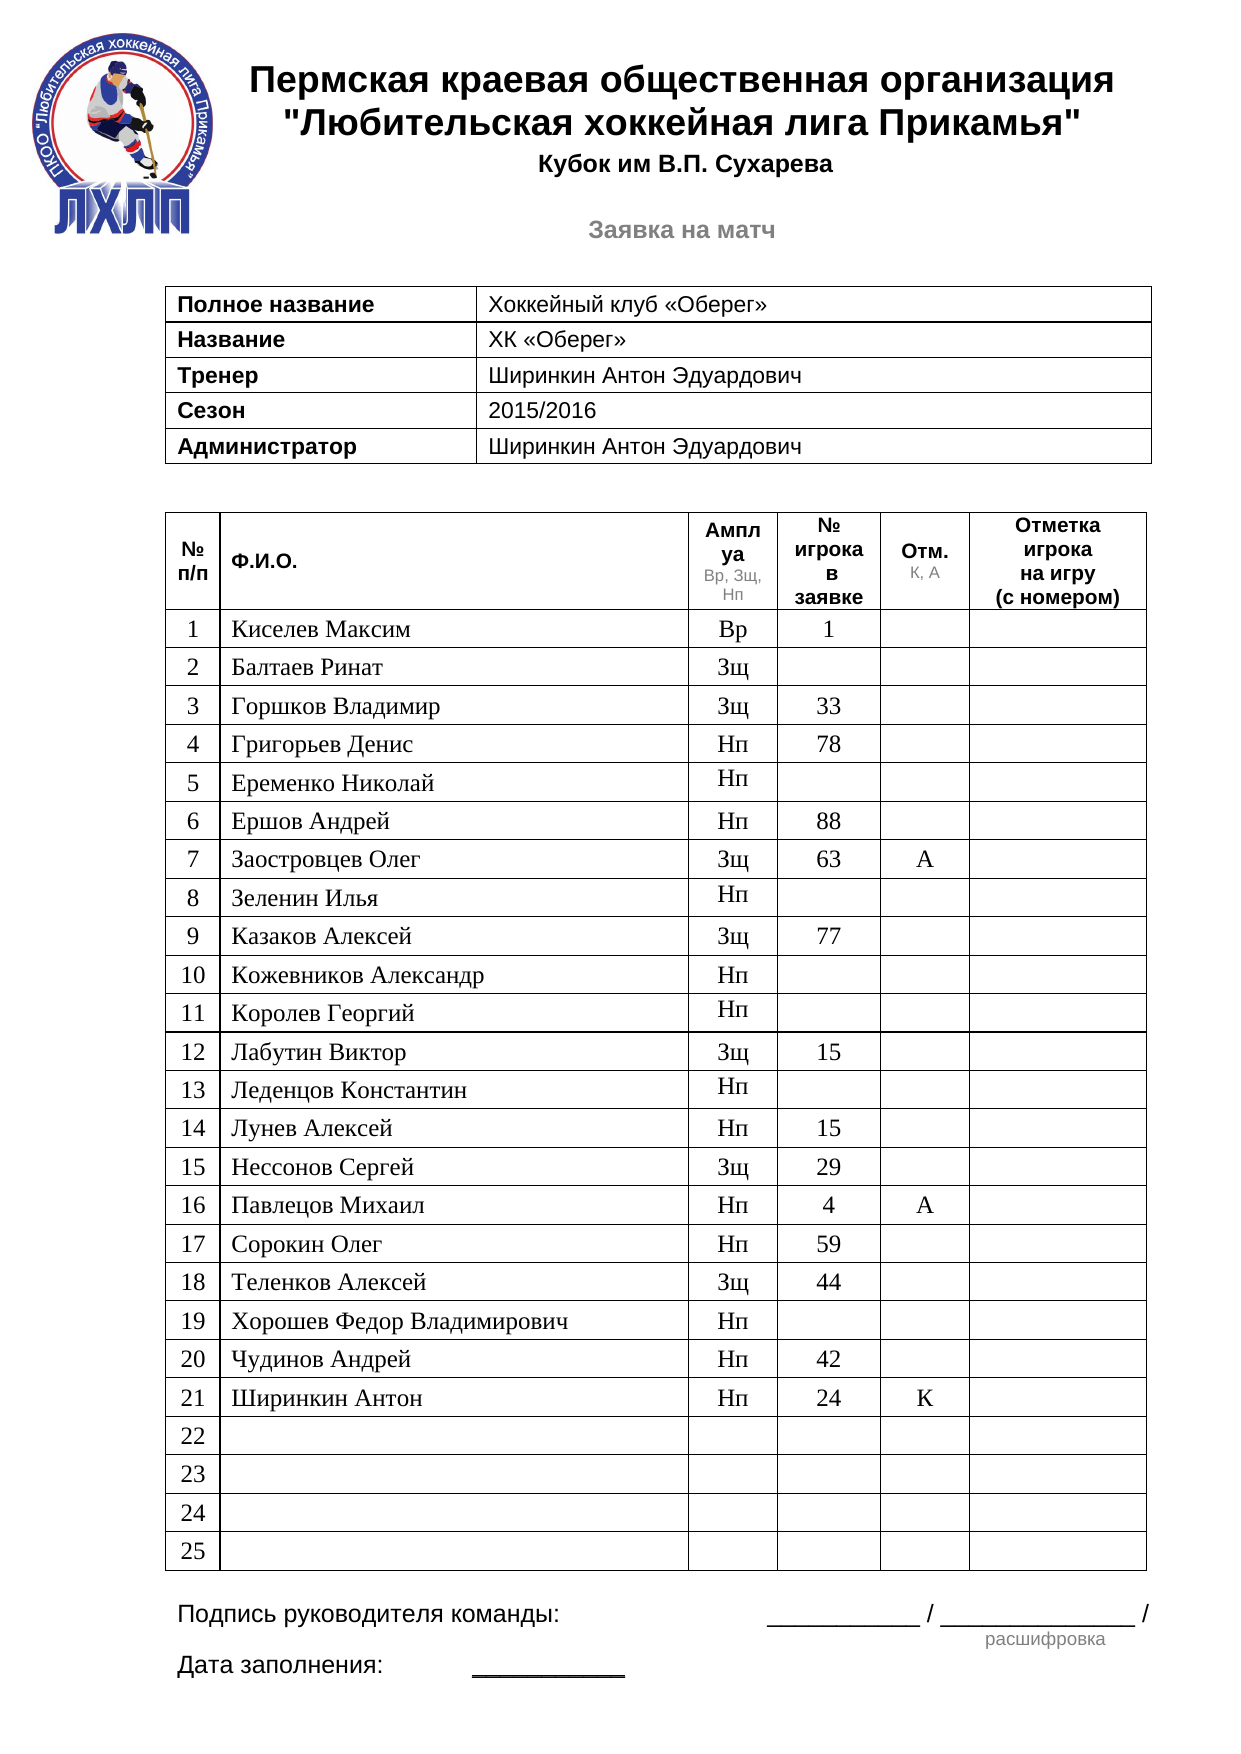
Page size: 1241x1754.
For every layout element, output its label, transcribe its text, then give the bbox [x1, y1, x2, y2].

text расшифровка Дата заполнения: ___________ [177, 1628, 1152, 1678]
table_cell 3 [166, 686, 219, 724]
table_cell Зеленин Илья [221, 879, 688, 916]
table_header Отм. К, А [881, 513, 969, 608]
table_cell Нп [689, 1109, 777, 1147]
table_cell [778, 879, 880, 916]
table_cell 4 [166, 725, 219, 762]
table_cell 12 [166, 1033, 219, 1070]
table_cell 24 [166, 1494, 219, 1531]
table_header Полное название [166, 287, 476, 321]
table_cell [881, 1532, 969, 1569]
table_cell [970, 1186, 1146, 1223]
table_cell [689, 1532, 777, 1569]
picture [32, 33, 213, 235]
table_cell Название [166, 323, 476, 357]
table_cell [778, 1417, 880, 1454]
table_cell 29 [778, 1148, 880, 1185]
table_cell Григорьев Денис [221, 725, 688, 762]
table_cell 8 [166, 879, 219, 916]
table_cell [970, 956, 1146, 993]
table_cell [881, 1109, 969, 1147]
table_cell Павлецов Михаил [221, 1186, 688, 1223]
table_cell Нп [689, 1340, 777, 1377]
table_cell 15 [778, 1109, 880, 1147]
table_cell 11 [166, 994, 219, 1031]
table_cell Нп [689, 763, 777, 801]
table_cell Нп [689, 879, 777, 916]
table_cell Зщ [689, 1148, 777, 1185]
table_cell [778, 1532, 880, 1569]
table_cell [221, 1417, 688, 1454]
table_cell [970, 994, 1146, 1031]
table_cell Кожевников Александр [221, 956, 688, 993]
table_cell К [881, 1378, 969, 1416]
table_cell 9 [166, 917, 219, 954]
table_cell 33 [778, 686, 880, 724]
table_cell [778, 1494, 880, 1531]
table_cell [778, 956, 880, 993]
table_cell [970, 917, 1146, 954]
table_cell Ершов Андрей [221, 802, 688, 839]
table_cell [881, 1494, 969, 1531]
table_cell 24 [778, 1378, 880, 1416]
table_cell 42 [778, 1340, 880, 1377]
table_cell Нп [689, 1186, 777, 1223]
table_cell Нп [689, 956, 777, 993]
table_cell 1 [778, 610, 880, 647]
table_cell [970, 1494, 1146, 1531]
table_cell [970, 610, 1146, 647]
table_cell Зщ [689, 840, 777, 878]
table_cell Нп [689, 1301, 777, 1339]
table_cell [778, 994, 880, 1031]
table_cell Администратор [166, 429, 476, 463]
table_cell Казаков Алексей [221, 917, 688, 954]
table_cell [778, 1301, 880, 1339]
table_cell Чудинов Андрей [221, 1340, 688, 1377]
table_cell ХК «Оберег» [477, 323, 1151, 357]
table_cell Зщ [689, 917, 777, 954]
table_cell Тренер [166, 358, 476, 392]
table_cell [970, 763, 1146, 801]
table_cell 5 [166, 763, 219, 801]
table_cell 1 [166, 610, 219, 647]
table_cell 21 [166, 1378, 219, 1416]
table_cell 22 [166, 1417, 219, 1454]
table_cell Нп [689, 1071, 777, 1108]
table_cell [881, 802, 969, 839]
table_cell [970, 1033, 1146, 1070]
table_cell Зщ [689, 686, 777, 724]
table_cell 59 [778, 1225, 880, 1262]
table_cell Королев Георгий [221, 994, 688, 1031]
table_cell Вр [689, 610, 777, 647]
table_cell 63 [778, 840, 880, 878]
text Заявка на матч [177, 214, 1152, 243]
table_cell Хорошев Федор Владимирович [221, 1301, 688, 1339]
table_header Хоккейный клуб «Оберег» [477, 287, 1151, 321]
table_cell А [881, 1186, 969, 1223]
table_cell 7 [166, 840, 219, 878]
table_cell Еременко Николай [221, 763, 688, 801]
table_header № п/п [166, 513, 219, 608]
table_cell [881, 725, 969, 762]
table_cell [881, 648, 969, 685]
table_cell Нп [689, 1225, 777, 1262]
table_header Отметка игрока на игру (с номером) [970, 513, 1146, 608]
table_cell [970, 1301, 1146, 1339]
table_cell [970, 1417, 1146, 1454]
table_cell [881, 763, 969, 801]
table_cell 88 [778, 802, 880, 839]
table_cell Балтаев Ринат [221, 648, 688, 685]
table_cell [778, 1071, 880, 1108]
table_cell [970, 686, 1146, 724]
table_cell 20 [166, 1340, 219, 1377]
table_cell Сорокин Олег [221, 1225, 688, 1262]
table_cell 10 [166, 956, 219, 993]
table_cell 23 [166, 1455, 219, 1493]
table_cell [970, 1109, 1146, 1147]
table_cell [970, 648, 1146, 685]
table_cell 18 [166, 1263, 219, 1300]
table_cell [881, 1148, 969, 1185]
table_cell 4 [778, 1186, 880, 1223]
table_cell Киселев Максим [221, 610, 688, 647]
table_cell 6 [166, 802, 219, 839]
table_cell [881, 1340, 969, 1377]
table_cell Нп [689, 994, 777, 1031]
table_header № игрока в заявке [778, 513, 880, 608]
table_cell [689, 1417, 777, 1454]
table_cell Зщ [689, 1033, 777, 1070]
table_cell [881, 1071, 969, 1108]
table_cell [689, 1455, 777, 1493]
table_cell Леденцов Константин [221, 1071, 688, 1108]
table_cell [970, 1263, 1146, 1300]
table_cell Зщ [689, 648, 777, 685]
table_cell 15 [778, 1033, 880, 1070]
table_cell Лунев Алексей [221, 1109, 688, 1147]
table_cell Сезон [166, 393, 476, 428]
table_cell Нп [689, 725, 777, 762]
table_cell Заостровцев Олег [221, 840, 688, 878]
table_cell 19 [166, 1301, 219, 1339]
table_cell Зщ [689, 1263, 777, 1300]
table_cell [778, 1455, 880, 1493]
table_cell [881, 1033, 969, 1070]
table_cell Ширинкин Антон Эдуардович [477, 358, 1151, 392]
table_cell [778, 648, 880, 685]
table_cell 14 [166, 1109, 219, 1147]
table_cell [970, 840, 1146, 878]
table_cell 77 [778, 917, 880, 954]
table_cell [778, 763, 880, 801]
table_cell А [881, 840, 969, 878]
table_cell Нп [689, 802, 777, 839]
table_cell Ширинкин Антон Эдуардович [477, 429, 1151, 463]
text Кубок им В.П. Сухарева [177, 149, 1152, 178]
text Пермская краевая общественная организация "Любительская хоккейная лига Прикамья" [177, 57, 1152, 143]
table_cell [881, 1263, 969, 1300]
table_cell [970, 1148, 1146, 1185]
table_cell [881, 956, 969, 993]
table_cell 17 [166, 1225, 219, 1262]
table_cell [881, 610, 969, 647]
table_cell [881, 686, 969, 724]
table_cell Теленков Алексей [221, 1263, 688, 1300]
table_cell [881, 994, 969, 1031]
table_header Ф.И.О. [221, 513, 688, 608]
table_cell [881, 879, 969, 916]
table_cell [970, 1455, 1146, 1493]
table_cell [221, 1455, 688, 1493]
table_cell Лабутин Виктор [221, 1033, 688, 1070]
table_cell [970, 1340, 1146, 1377]
table_cell 78 [778, 725, 880, 762]
text Подпись руководителя команды: ___________ / ______________ / [177, 1599, 1152, 1628]
table_cell [881, 1301, 969, 1339]
table_cell [970, 1225, 1146, 1262]
table_cell [970, 879, 1146, 916]
table_cell 25 [166, 1532, 219, 1569]
table_cell [970, 802, 1146, 839]
table_cell Нессонов Сергей [221, 1148, 688, 1185]
table_cell [970, 1532, 1146, 1569]
table_cell [970, 1071, 1146, 1108]
table_cell 2015/2016 [477, 393, 1151, 428]
table_cell [881, 1417, 969, 1454]
table_cell [970, 1378, 1146, 1416]
table_cell [881, 1455, 969, 1493]
table_cell Ширинкин Антон [221, 1378, 688, 1416]
table_cell 44 [778, 1263, 880, 1300]
table_header Амплуа Вр, Зщ, Нп [689, 513, 777, 608]
table_cell [689, 1494, 777, 1531]
table_cell 16 [166, 1186, 219, 1223]
table_cell [881, 917, 969, 954]
table_cell Горшков Владимир [221, 686, 688, 724]
table_cell [221, 1532, 688, 1569]
table_cell 13 [166, 1071, 219, 1108]
table_cell 2 [166, 648, 219, 685]
table_cell 15 [166, 1148, 219, 1185]
table_cell Нп [689, 1378, 777, 1416]
table_cell [221, 1494, 688, 1531]
table_cell [881, 1225, 969, 1262]
table_cell [970, 725, 1146, 762]
